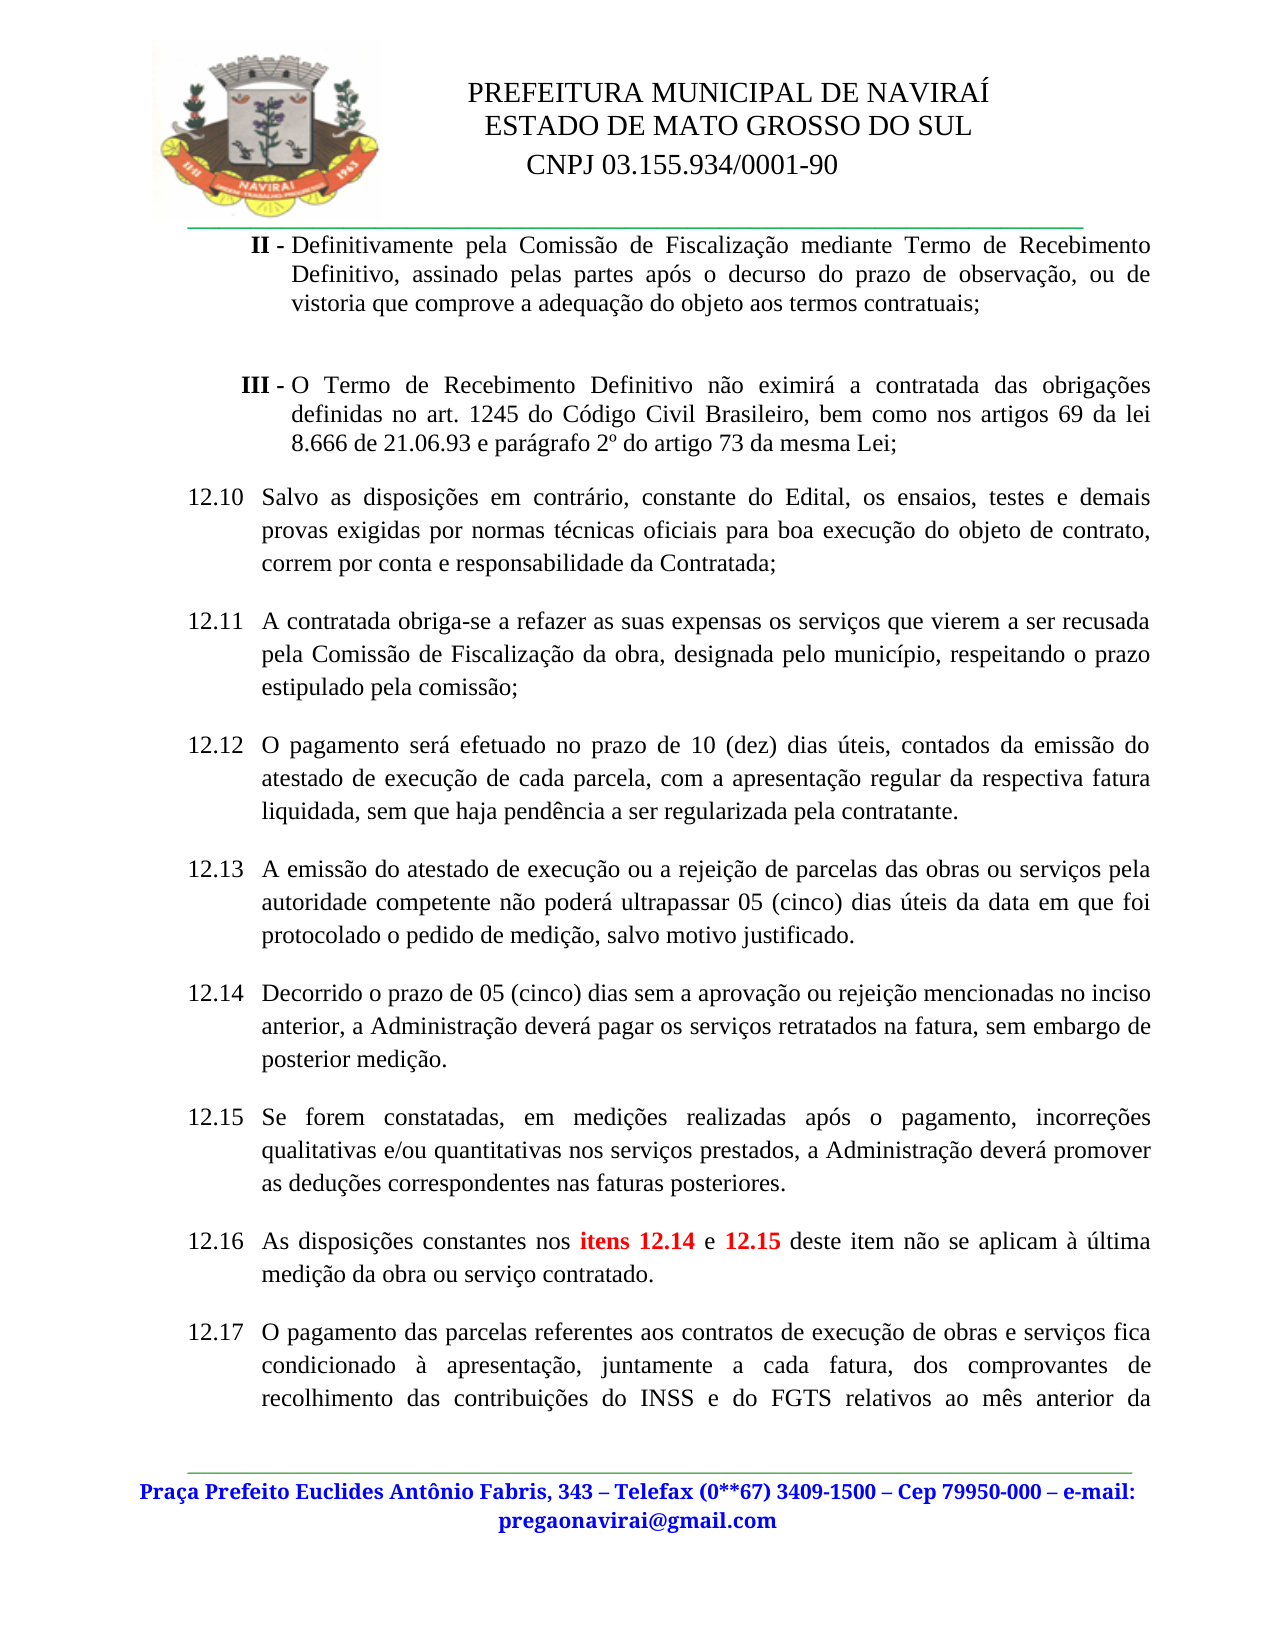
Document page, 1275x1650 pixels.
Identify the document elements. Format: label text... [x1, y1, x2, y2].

text 12.15 Se forem constatadas, em medições realizadas após o pagamento, incorreções qualitativas e/ou quantitativas nos serviços prestados, a Administração deverá promover as deduções correspondentes nas faturas posteriores. [187, 1102, 1152, 1197]
text 12.10 Salvo as disposições em contrário, constante do Edital, os ensaios, testes e demais provas exigidas por normas técnicas oficiais para boa execução do objeto de contrato, correm por conta e responsabilidade da Contratada; [187, 482, 1152, 577]
list Definitivamente pela Comissão de Fiscalização mediante Termo de Recebimento Definitivo, assinado pelas partes após o decurso do prazo de observação, ou de vistoria que comprove a adequação do objeto aos termos contratuais; [291, 231, 1152, 317]
list O Termo de Recebimento Definitivo não eximirá a contratada das obrigações definidas no art. 1245 do Código Civil Brasileiro, bem como nos artigos 69 da lei 8.666 de 21.06.93 e parágrafo 2º do artigo 73 da mesma Lei; [291, 371, 1152, 457]
picture [152, 40, 389, 221]
text 12.11 A contratada obriga-se a refazer as suas expensas os serviços que vierem a ser recusada pela Comissão de Fiscalização da obra, designada pelo município, respeitando o prazo estipulado pela comissão; [187, 606, 1152, 701]
text 12.13 A emissão do atestado de execução ou a rejeição de parcelas das obras ou serviços pela autoridade competente não poderá ultrapassar 05 (cinco) dias úteis da data em que foi protocolado o pedido de medição, salvo motivo justificado. [187, 854, 1152, 949]
text 12.14 Decorrido o prazo de 05 (cinco) dias sem a aprovação ou rejeição mencionadas no inciso anterior, a Administração deverá pagar os serviços retratados na fatura, sem embargo de posterior medição. [187, 978, 1152, 1073]
text 12.12 O pagamento será efetuado no prazo de 10 (dez) dias úteis, contados da emissão do atestado de execução de cada parcela, com a apresentação regular da respectiva fatura liquidada, sem que haja pendência a ser regularizada pela contratante. [187, 730, 1152, 825]
text 12.16 As disposições constantes nos itens 12.14 e 12.15 deste item não se aplicam à última medição da obra ou serviço contratado. [187, 1226, 1152, 1288]
